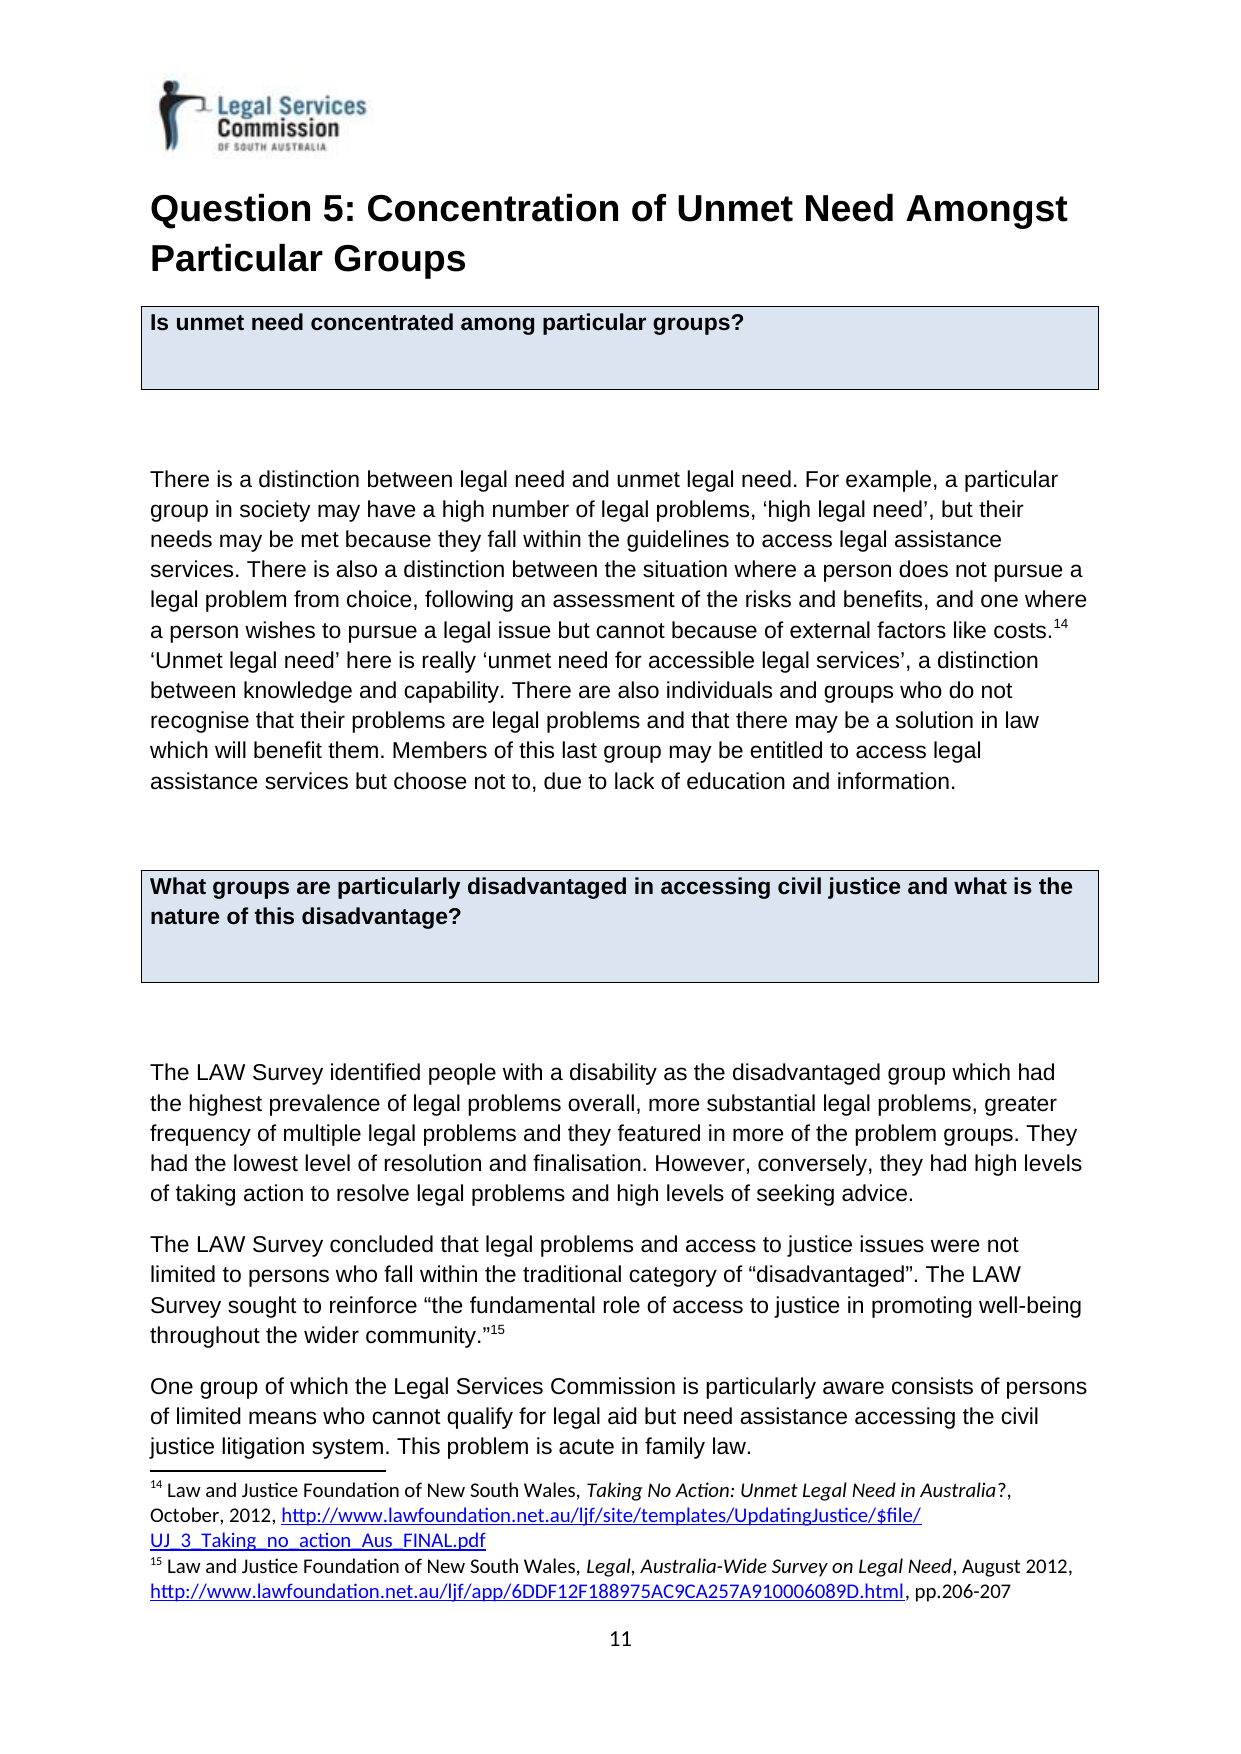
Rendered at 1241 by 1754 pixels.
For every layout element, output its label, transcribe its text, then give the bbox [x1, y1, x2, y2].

text One group of which the Legal Services Commission is particularly aware consists of persons of limited means who cannot qualify for legal aid but need assistance accessing the civil justice litigation system. This problem is acute in family law. [150, 1373, 1090, 1459]
text There is a distinction between legal need and unmet legal need. For example, a particular group in society may have a high number of legal problems, ‘high legal need’, but their needs may be met because they fall within the guidelines to access legal assistance services. There is also a distinction between the situation where a person does not pursue a legal problem from choice, following an assessment of the risks and benefits, and one where a person wishes to pursue a legal issue but cannot because of external factors like costs. ‘Unmet legal need’ here is really ‘unmet need for accessible legal services’, a distinction between knowledge and capability. There are also individuals and groups who do not recognise that their problems are legal problems and that there may be a solution in law which will benefit them. Members of this last group may be entitled to access legal assistance services but choose not to, due to lack of education and information. [150, 466, 1090, 794]
picture [150, 73, 374, 159]
text Question 5: Concentration of Unmet Need Amongst Particular Groups [150, 186, 1090, 279]
text The LAW Survey identified people with a disability as the disadvantaged group which had the highest prevalence of legal problems overall, more substantial legal problems, greater frequency of multiple legal problems and they featured in more of the problem groups. They had the lowest level of resolution and finalisation. However, conversely, they had high levels of taking action to resolve legal problems and high levels of seeking advice. [150, 1059, 1090, 1206]
text Is unmet need concentrated among particular groups? [142, 307, 1098, 336]
text The LAW Survey concluded that legal problems and access to justice issues were not limited to persons who fall within the traditional category of “disadvantaged”. The LAW Survey sought to reinforce “the fundamental role of access to justice in promoting well-being throughout the wider community.” [150, 1231, 1090, 1348]
text What groups are particularly disadvantaged in accessing civil justice and what is the nature of this disadvantage? [142, 871, 1098, 929]
